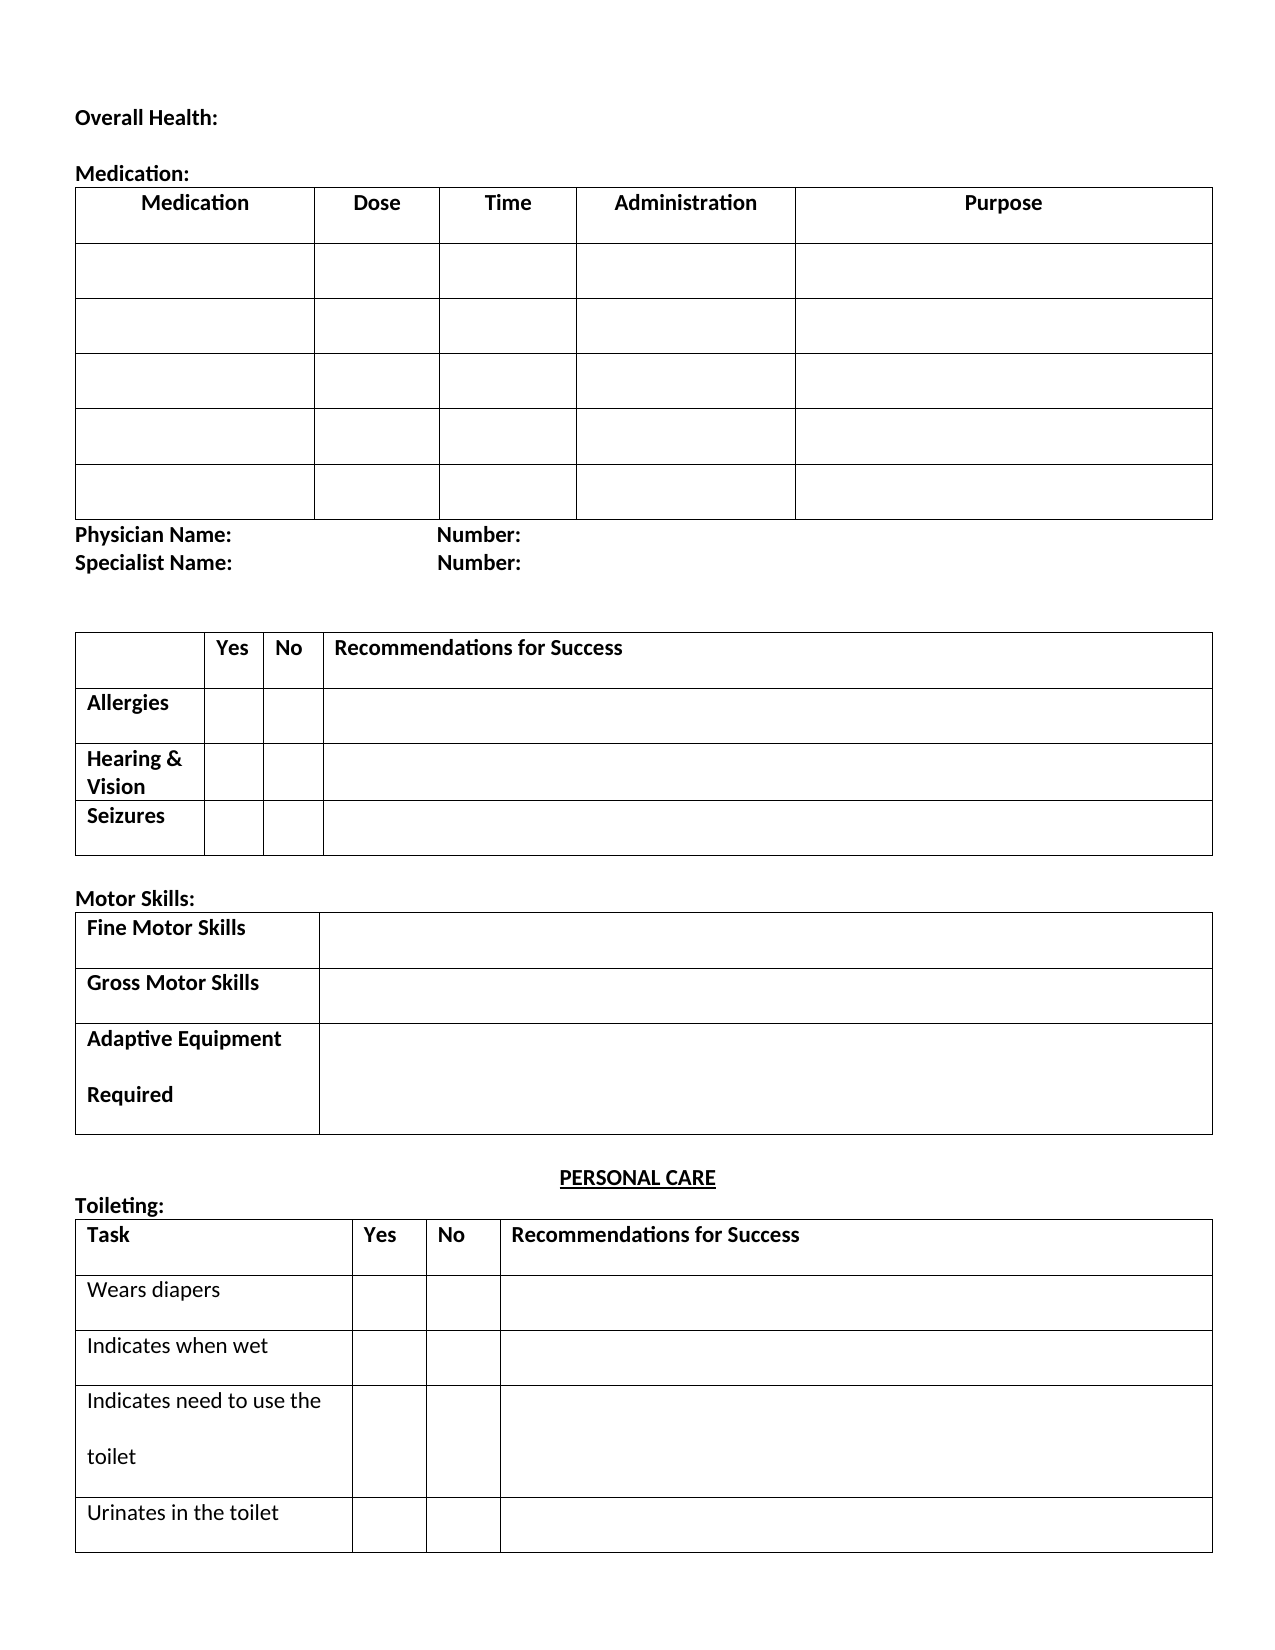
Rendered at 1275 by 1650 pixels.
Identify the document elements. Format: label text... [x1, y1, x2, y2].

text Specialist Name: Number: [75, 548, 1200, 576]
table_header Time [440, 188, 576, 242]
table_header No [427, 1220, 500, 1274]
table_header Recommendations for Success [501, 1220, 1212, 1274]
table_cell [315, 409, 439, 464]
table_cell [353, 1386, 426, 1497]
table_header Administration [577, 188, 795, 242]
table_cell Wears diapers [76, 1276, 352, 1330]
table_header Recommendations for Success [324, 633, 1212, 687]
table_cell [264, 689, 323, 743]
text PERSONAL CARE [75, 1163, 1200, 1191]
table_cell Adaptive Equipment Required [76, 1024, 319, 1134]
table_cell [315, 244, 439, 298]
table_cell Urinates in the toilet [76, 1498, 352, 1552]
table_cell [577, 244, 795, 298]
table_cell [796, 244, 1212, 298]
table_header Fine Motor Skills [76, 913, 319, 967]
table_header Yes [205, 633, 263, 687]
table_cell [76, 354, 314, 408]
table_cell [427, 1331, 500, 1385]
text Overall Health: [75, 103, 1200, 131]
table_cell [440, 465, 576, 519]
table_cell [205, 801, 263, 855]
table_cell Indicates when wet [76, 1331, 352, 1385]
table_cell [353, 1498, 426, 1552]
table_header Task [76, 1220, 352, 1274]
table_cell [264, 801, 323, 855]
table_cell [315, 299, 439, 353]
table_cell [427, 1276, 500, 1330]
text Medication: [75, 159, 1200, 187]
table_cell [577, 299, 795, 353]
table_cell [427, 1386, 500, 1497]
table_cell [577, 465, 795, 519]
table_cell Seizures [76, 801, 204, 855]
table_header Dose [315, 188, 439, 242]
table_cell [440, 299, 576, 353]
table_cell [205, 744, 263, 800]
table_cell [324, 744, 1212, 800]
table_header Yes [353, 1220, 426, 1274]
table_cell Gross Motor Skills [76, 969, 319, 1023]
table_cell [440, 409, 576, 464]
table_cell [76, 299, 314, 353]
table_cell [796, 465, 1212, 519]
table_cell [315, 465, 439, 519]
table_cell [76, 465, 314, 519]
table_cell [315, 354, 439, 408]
table_header No [264, 633, 323, 687]
table_cell [796, 299, 1212, 353]
table_cell [353, 1276, 426, 1330]
table_cell [320, 1024, 1212, 1134]
table_cell [577, 354, 795, 408]
table_cell [324, 689, 1212, 743]
table_cell [501, 1276, 1212, 1330]
table_cell [796, 354, 1212, 408]
table_cell Hearing & Vision [76, 744, 204, 800]
table_cell [205, 689, 263, 743]
text Motor Skills: [75, 884, 1200, 912]
table_header Purpose [796, 188, 1212, 242]
table_cell [353, 1331, 426, 1385]
table_cell [796, 409, 1212, 464]
table_cell [440, 244, 576, 298]
table_cell [76, 244, 314, 298]
table_cell [320, 969, 1212, 1023]
table_cell Indicates need to use the toilet [76, 1386, 352, 1497]
table_cell [501, 1386, 1212, 1497]
table_header [76, 633, 204, 687]
table_cell [501, 1331, 1212, 1385]
table_cell [577, 409, 795, 464]
table_cell [440, 354, 576, 408]
table_cell [427, 1498, 500, 1552]
table_cell Allergies [76, 689, 204, 743]
table_cell [501, 1498, 1212, 1552]
table_header Medication [76, 188, 314, 242]
text Toileting: [75, 1191, 1200, 1219]
table_cell [264, 744, 323, 800]
table_header [320, 913, 1212, 967]
text Physician Name: Number: [75, 520, 1200, 548]
table_cell [324, 801, 1212, 855]
table_cell [76, 409, 314, 464]
